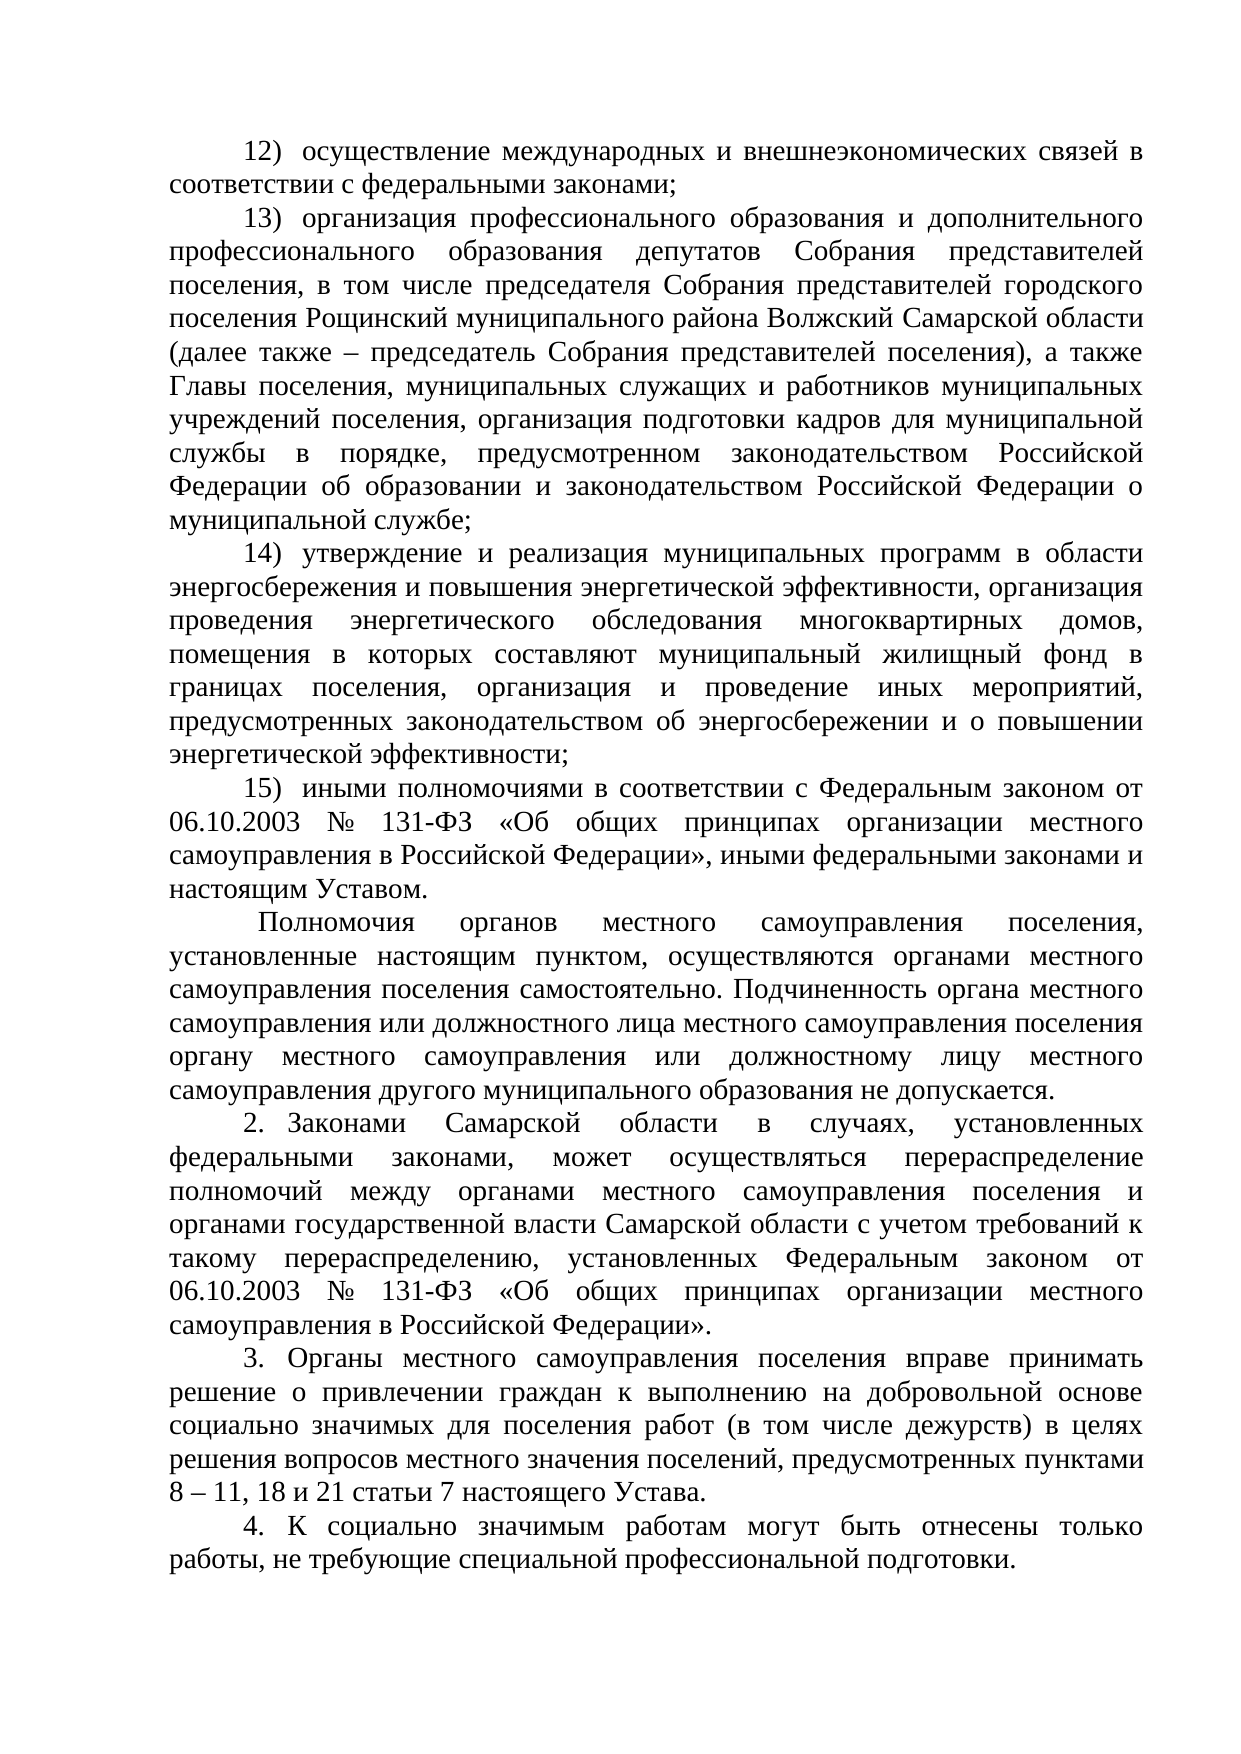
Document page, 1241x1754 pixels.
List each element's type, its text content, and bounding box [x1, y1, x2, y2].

list осуществление международных и внешнеэкономических связей в соответствии с федеральными законами; [169, 133, 1144, 200]
list Законами Самарской области в случаях, установленных федеральными законами, может осуществляться перераспределение полномочий между органами местного самоуправления поселения и органами государственной власти Самарской области с учетом требований к такому перераспределению, установленных Федеральным законом от 06.10.2003 № 131-ФЗ «Об общих принципах организации местного самоуправления в Российской Федерации». [169, 1106, 1144, 1340]
list К социально значимым работам могут быть отнесены только работы, не требующие специальной профессиональной подготовки. [169, 1508, 1144, 1575]
list Органы местного самоуправления поселения вправе принимать решение о привлечении граждан к выполнению на добровольной основе социально значимых для поселения работ (в том числе дежурств) в целях решения вопросов местного значения поселений, предусмотренных пунктами 8 – 11, 18 и 21 статьи 7 настоящего Устава. [169, 1340, 1144, 1508]
text Полномочия органов местного самоуправления поселения, установленные настоящим пунктом, осуществляются органами местного самоуправления поселения самостоятельно. Подчиненность органа местного самоуправления или должностного лица местного самоуправления поселения органу местного самоуправления или должностному лицу местного самоуправления другого муниципального образования не допускается. [169, 904, 1144, 1106]
list утверждение и реализация муниципальных программ в области энергосбережения и повышения энергетической эффективности, организация проведения энергетического обследования многоквартирных домов, помещения в которых составляют муниципальный жилищный фонд в границах поселения, организация и проведение иных мероприятий, предусмотренных законодательством об энергосбережении и о повышении энергетической эффективности; [169, 535, 1144, 770]
list организация профессионального образования и дополнительного профессионального образования депутатов Собрания представителей поселения, в том числе председателя Собрания представителей городского поселения Рощинский муниципального района Волжский Самарской области (далее также – председатель Собрания представителей поселения), а также Главы поселения, муниципальных служащих и работников муниципальных учреждений поселения, организация подготовки кадров для муниципальной службы в порядке, предусмотренном законодательством Российской Федерации об образовании и законодательством Российской Федерации о муниципальной службе; [169, 200, 1144, 535]
list иными полномочиями в соответствии с Федеральным законом от 06.10.2003 № 131-ФЗ «Об общих принципах организации местного самоуправления в Российской Федерации», иными федеральными законами и настоящим Уставом. [169, 770, 1144, 904]
